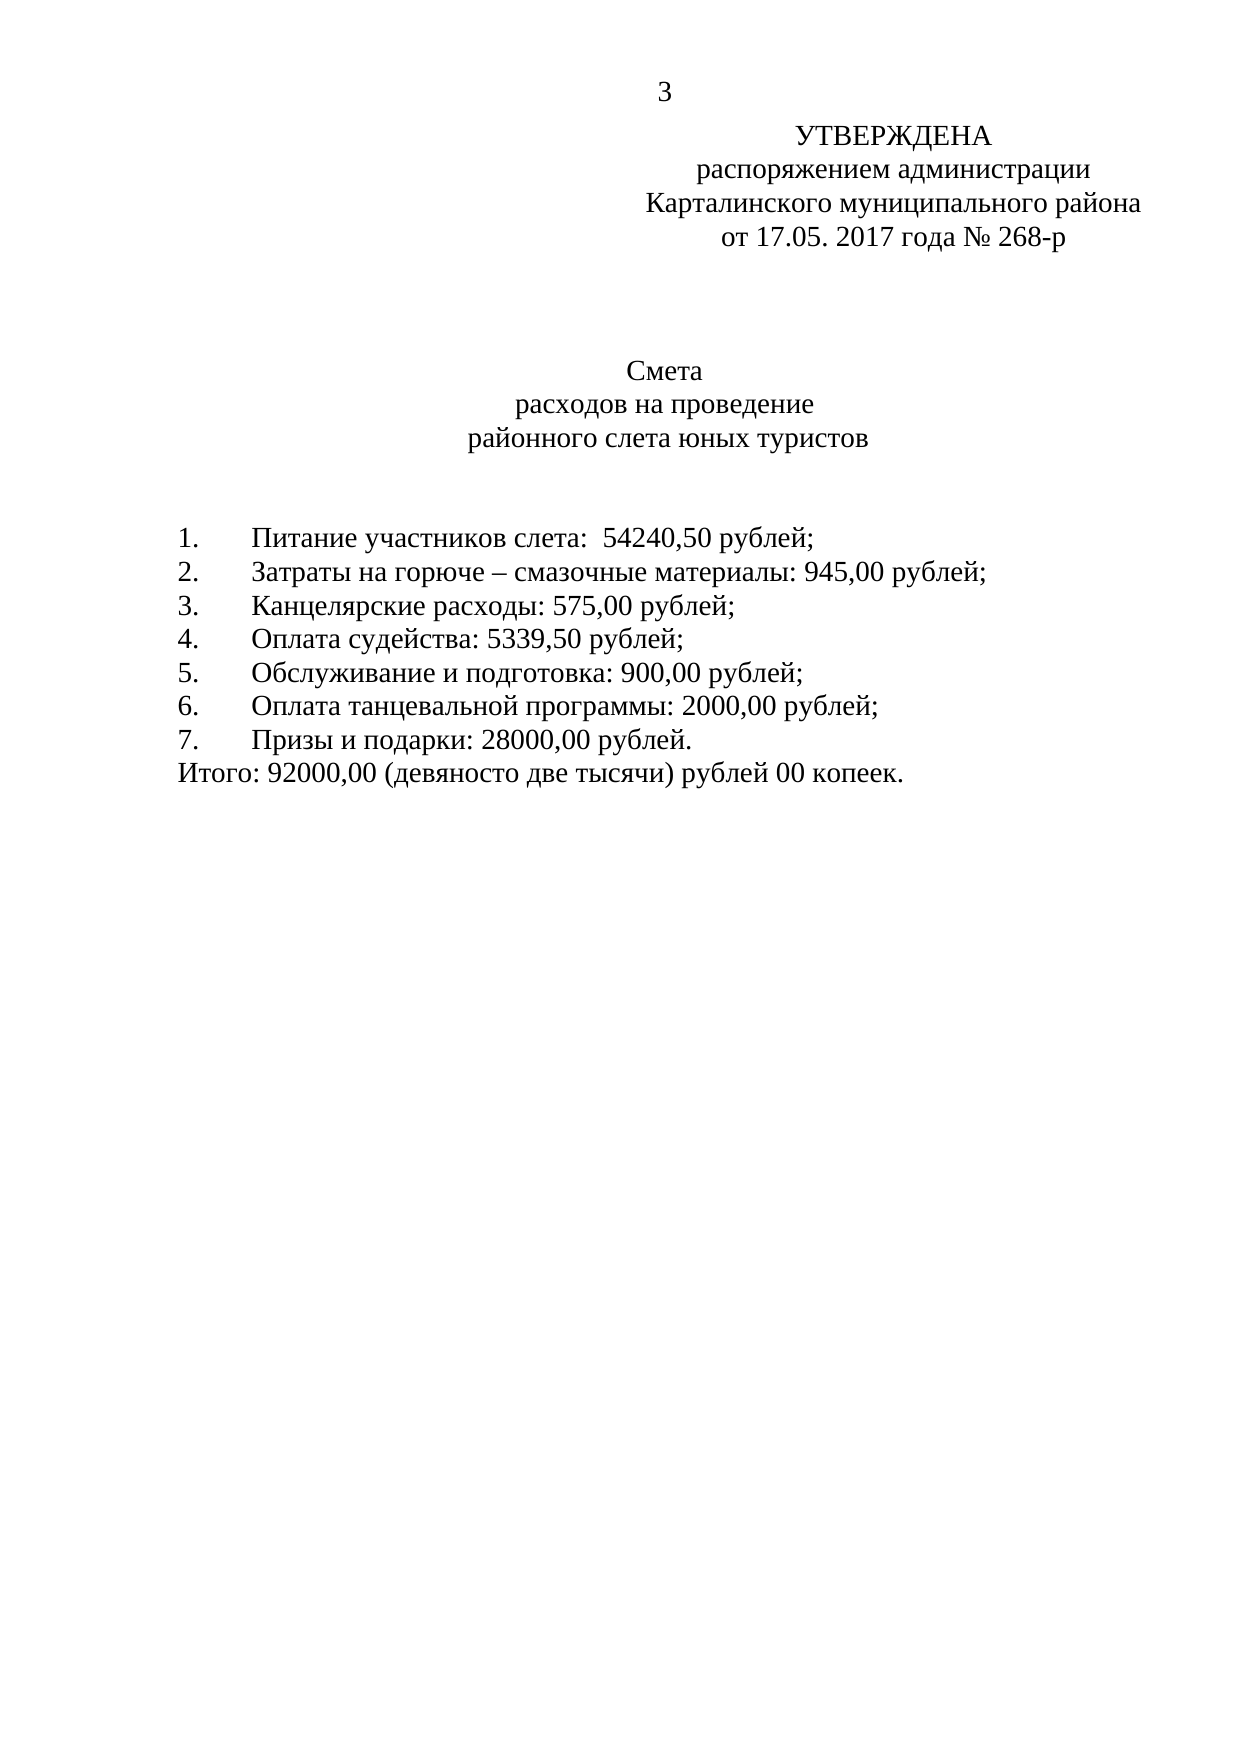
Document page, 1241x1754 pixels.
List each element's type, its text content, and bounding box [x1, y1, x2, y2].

text 6. Оплата танцевальной программы: 2000,00 рублей; [177, 688, 1152, 722]
text 7. Призы и подарки: 28000,00 рублей. [177, 722, 1152, 755]
text расходов на проведение [177, 386, 1152, 420]
text 5. Обслуживание и подготовка: 900,00 рублей; [177, 655, 1152, 688]
text 2. Затраты на горюче – смазочные материалы: 945,00 рублей; [177, 554, 1152, 588]
text Карталинского муниципального района [635, 185, 1152, 219]
text 4. Оплата судейства: 5339,50 рублей; [177, 621, 1152, 655]
text распоряжением администрации [635, 152, 1152, 185]
text 3. Канцелярские расходы: 575,00 рублей; [177, 588, 1152, 621]
text Итого: 92000,00 (девяносто две тысячи) рублей 00 копеек. [177, 755, 1152, 789]
text 1. Питание участников слета: 54240,50 рублей; [177, 521, 1152, 554]
text УТВЕРЖДЕНА [635, 118, 1152, 152]
text Смета [177, 353, 1152, 386]
text от 17.05. 2017 года № 268-р [635, 219, 1152, 252]
text районного слета юных туристов [177, 420, 1152, 453]
